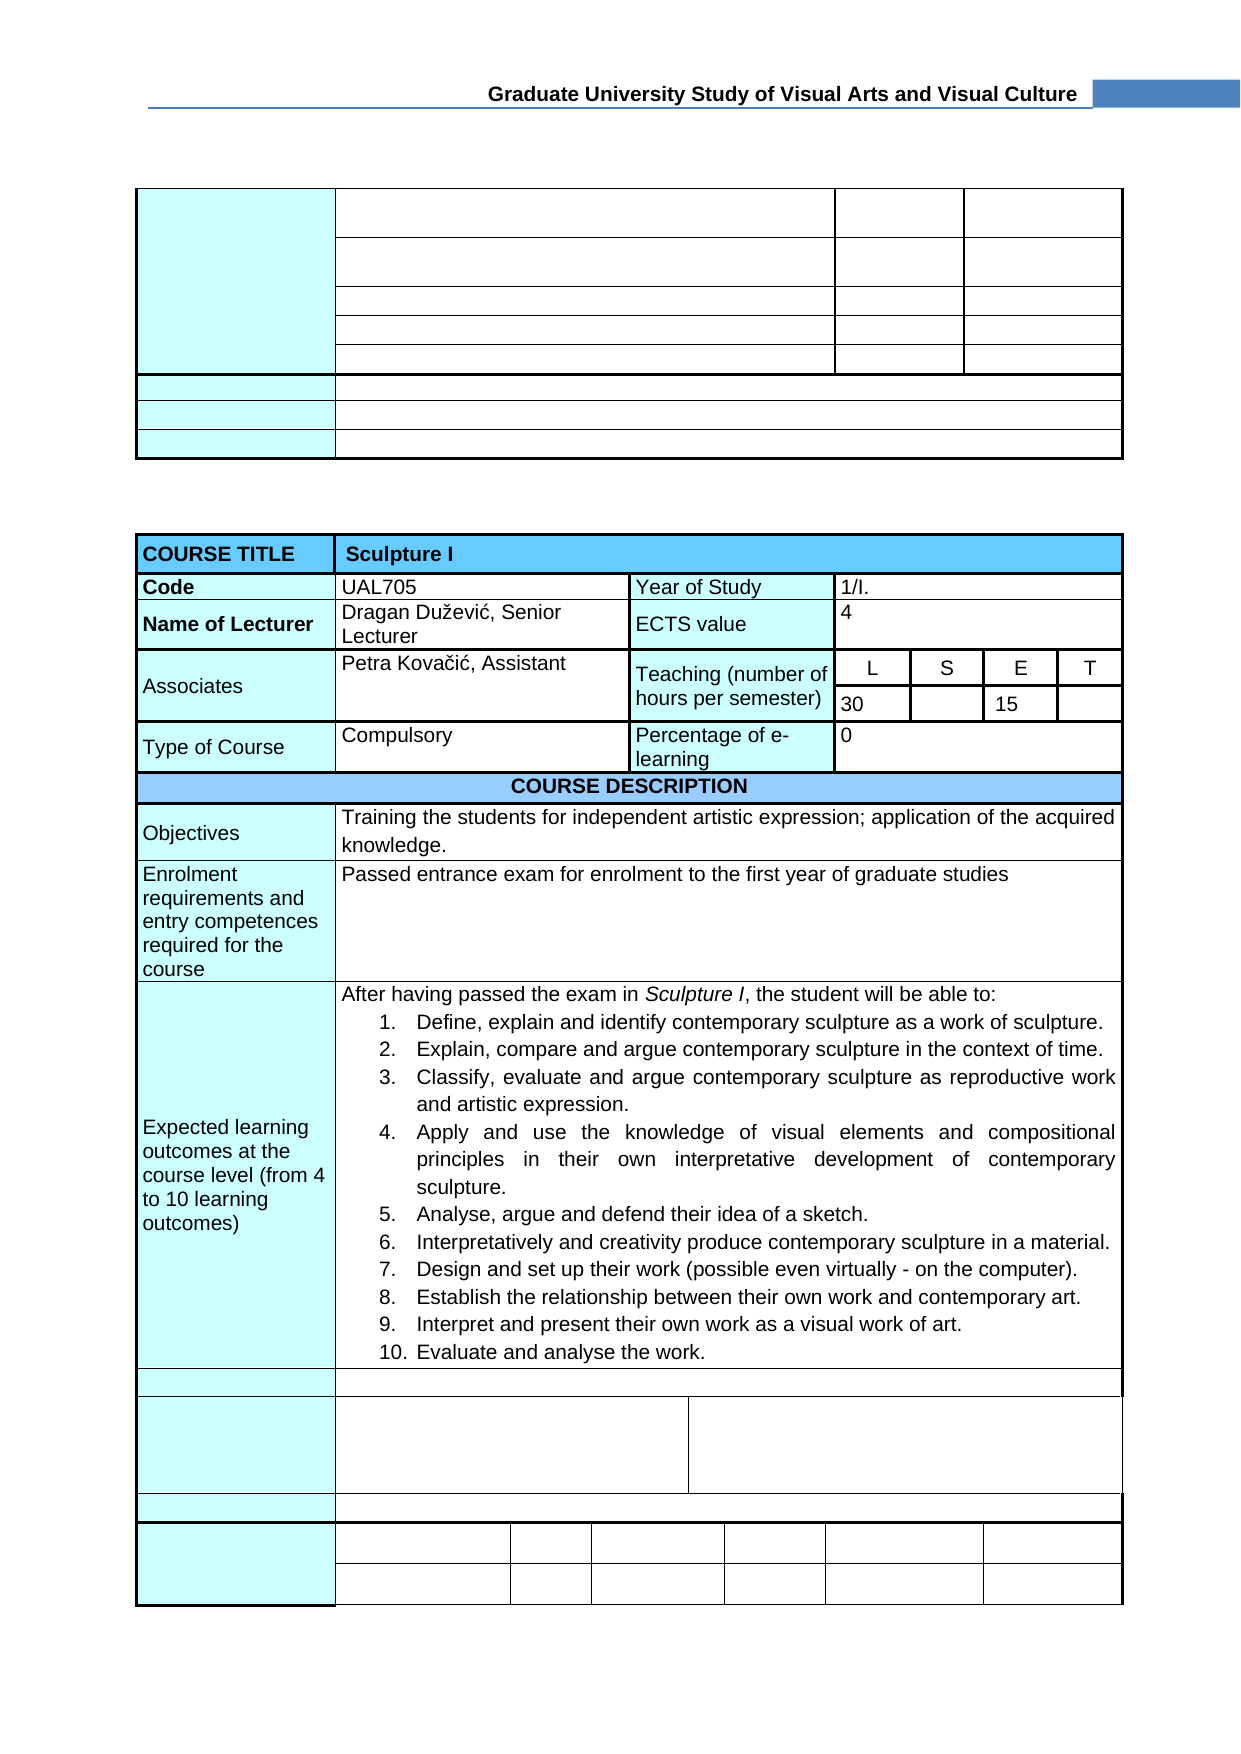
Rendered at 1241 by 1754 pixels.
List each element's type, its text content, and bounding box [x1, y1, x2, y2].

table_cell Compulsory [336, 723, 628, 771]
table_header COURSE TITLE [138, 536, 333, 572]
table_cell [336, 189, 834, 237]
table_cell [836, 287, 963, 315]
table_cell [984, 1564, 1121, 1604]
table_cell E [985, 651, 1056, 684]
table_cell UAL705 [336, 575, 628, 599]
table_cell [836, 189, 963, 237]
table_cell [336, 401, 1121, 428]
table_cell COURSE DESCRIPTION [138, 774, 1121, 802]
table_cell ECTS value [631, 600, 833, 648]
table_cell [138, 1369, 335, 1396]
table_cell [336, 1564, 510, 1604]
table_cell Passed entrance exam for enrolment to the first year of graduate studies [336, 861, 1121, 981]
table_cell Dragan Dužević, Senior Lecturer [336, 600, 628, 648]
table_cell [592, 1564, 724, 1604]
table_cell [336, 1397, 688, 1492]
table_cell [725, 1524, 825, 1562]
table_cell [336, 1524, 510, 1562]
table_cell [965, 238, 1121, 286]
table_cell [725, 1564, 825, 1604]
table_cell Code [138, 575, 335, 599]
table_cell [965, 316, 1121, 344]
table_cell Training the students for independent artistic expression; application of the acquired knowledge. [336, 805, 1121, 860]
table_cell [336, 238, 834, 286]
table_cell [336, 1369, 1121, 1396]
table_cell 4 [836, 600, 1121, 648]
table_cell L [836, 651, 909, 684]
table_cell [826, 1524, 983, 1562]
table_cell [336, 376, 1121, 400]
table_cell [965, 287, 1121, 315]
table_cell [138, 401, 335, 428]
table_cell Name of Lecturer [138, 600, 335, 648]
table_cell [138, 430, 335, 457]
table_cell Percentage of e-learning [631, 723, 833, 771]
table_cell Enrolment requirements and entry competences required for the course [138, 861, 335, 981]
table_cell [912, 687, 982, 720]
table_cell Petra Kovačić, Assistant [336, 651, 628, 720]
table_cell Associates [138, 651, 335, 720]
table_cell [984, 1524, 1121, 1562]
table_cell 30 [836, 687, 909, 720]
table_cell [336, 287, 834, 315]
table_cell [138, 1397, 335, 1492]
table_cell [826, 1564, 983, 1604]
table_cell After having passed the exam in Sculpture I, the student will be able to: Define, explain and identify contemporary sculpture as a work of sculpture. Explain, compare and argue contemporary sculpture in the context of time. Classify, evaluate and argue contemporary sculpture as reproductive work and artistic expression. Apply and use the knowledge of visual elements and compositional principles in their own interpretative development of contemporary sculpture. Analyse, argue and defend their idea of a sketch. Interpretatively and creativity produce contemporary sculpture in a material. Design and set up their work (possible even virtually - on the computer). Establish the relationship between their own work and contemporary art. Interpret and present their own work as a visual work of art. Evaluate and analyse the work. [336, 982, 1121, 1367]
table_cell [1059, 687, 1121, 720]
table_cell [965, 189, 1121, 237]
table_cell [336, 1493, 1121, 1521]
table_cell [836, 345, 963, 373]
table_cell Year of Study [631, 575, 833, 599]
table_cell [336, 316, 834, 344]
table_cell [138, 376, 335, 400]
table_cell T [1059, 651, 1121, 684]
table_cell [138, 1494, 335, 1521]
table_cell [689, 1396, 1122, 1492]
table_cell [836, 316, 963, 344]
table_cell [138, 1524, 335, 1604]
table_cell [592, 1524, 724, 1562]
table_cell 0 [836, 723, 1121, 771]
table_cell [511, 1564, 591, 1604]
table_cell [336, 430, 1121, 457]
table_cell Expected learning outcomes at the course level (from 4 to 10 learning outcomes) [138, 982, 335, 1367]
table_cell [336, 345, 834, 373]
table_cell Teaching (number of hours per semester) [631, 651, 833, 720]
table_cell [511, 1524, 591, 1562]
table_header Sculpture I [336, 536, 1121, 572]
table_cell [836, 238, 963, 286]
table_cell S [912, 651, 982, 684]
table_cell 1/I. [836, 575, 1121, 599]
table_cell [965, 345, 1121, 373]
table_cell 15 [985, 687, 1056, 720]
table_cell Objectives [138, 805, 335, 860]
table_cell Type of Course [138, 723, 335, 771]
